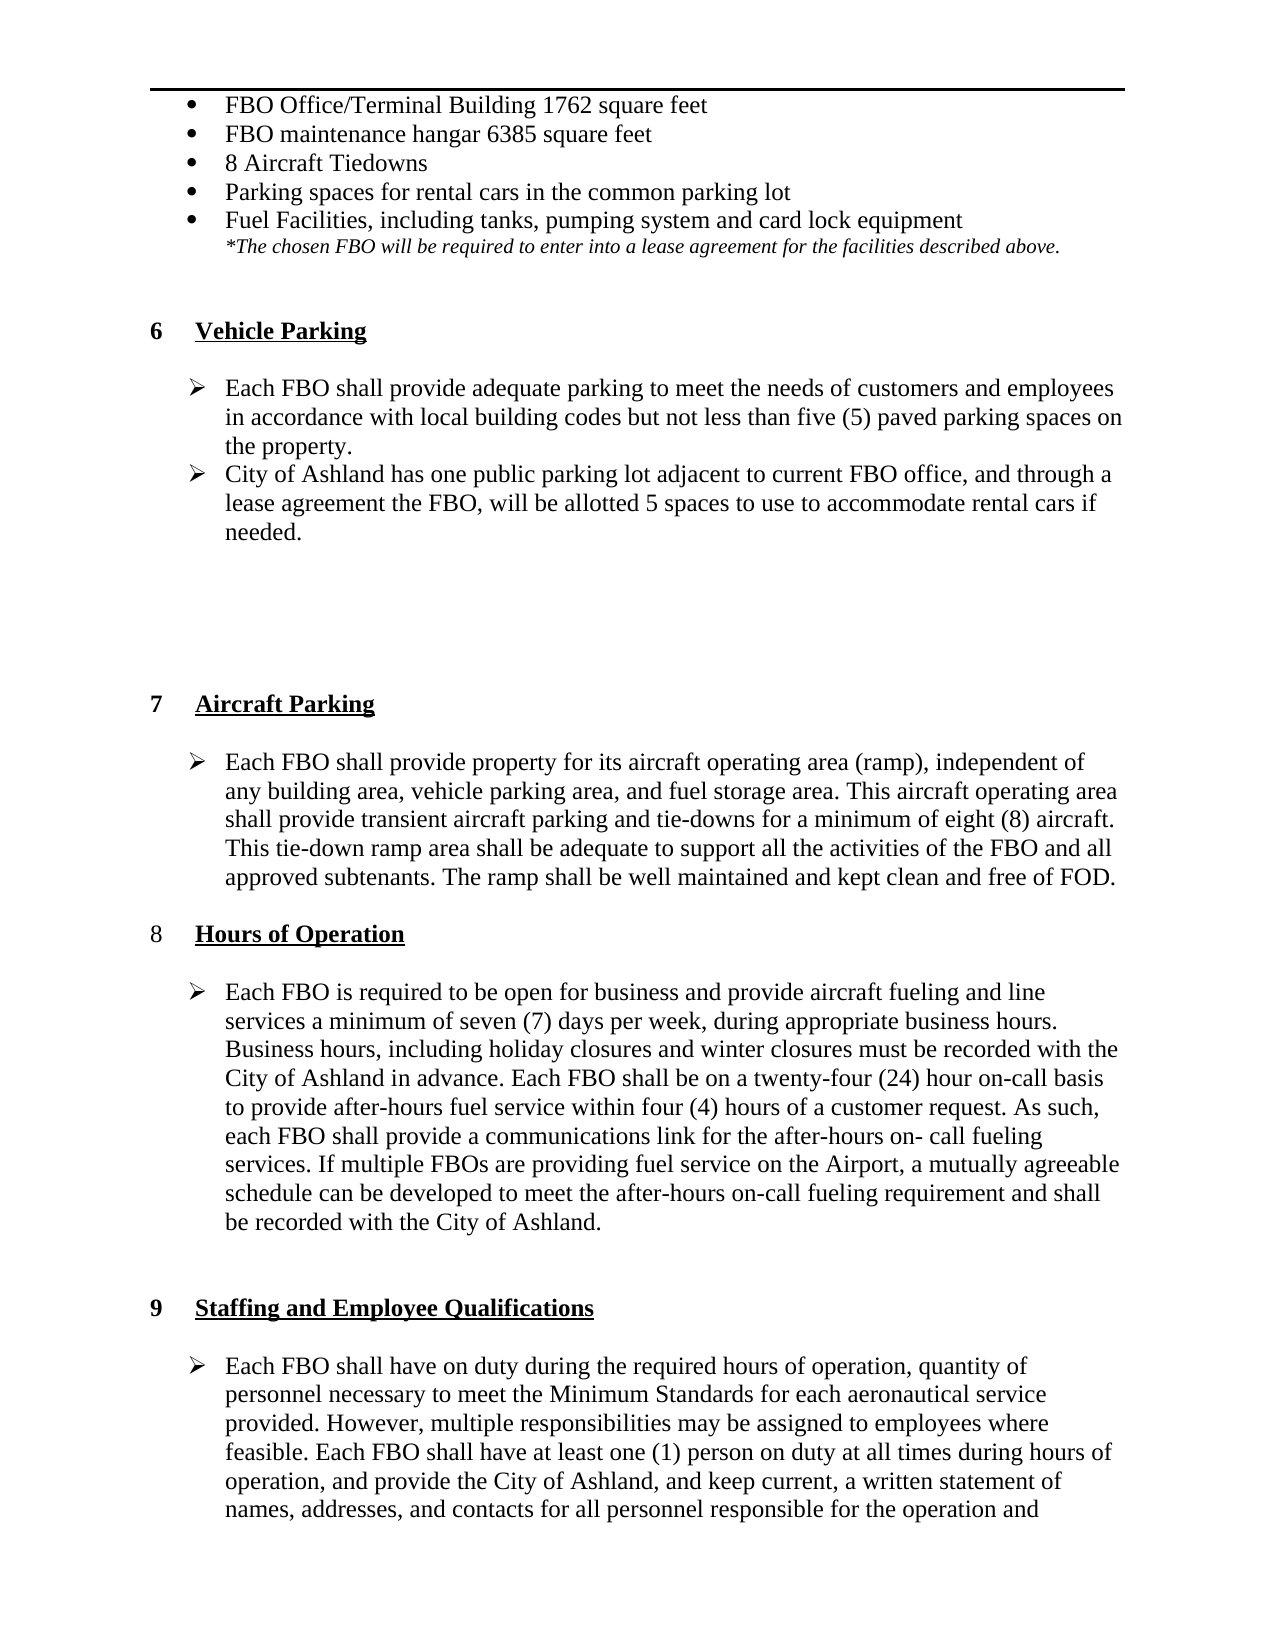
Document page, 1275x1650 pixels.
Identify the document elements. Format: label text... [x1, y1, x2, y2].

list Fuel Facilities, including tanks, pumping system and card lock equipment [187, 206, 1125, 234]
list FBO Office/Terminal Building 1762 square feet [187, 91, 1125, 119]
list FBO maintenance hangar 6385 square feet [187, 119, 1125, 148]
list Each FBO shall provide property for its aircraft operating area (ramp), independent of any building area, vehicle parking area, and fuel storage area. This aircraft operating area shall provide transient aircraft parking and tie-downs for a minimum of eight (8) aircraft. This tie-down ramp area shall be adequate to support all the activities of the FBO and all approved subtenants. The ramp shall be well maintained and kept clean and free of FOD. [187, 747, 1125, 891]
list Parking spaces for rental cars in the common parking lot [187, 177, 1125, 206]
list Each FBO shall provide adequate parking to meet the needs of customers and employees in accordance with local building codes but not less than five (5) paved parking spaces on the property. [187, 373, 1125, 459]
list Staffing and Employee Qualifications [150, 1293, 1125, 1322]
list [187, 1351, 1125, 1523]
list City of Ashland has one public parking lot adjacent to current FBO office, and through a lease agreement the FBO, will be allotted 5 spaces to use to accommodate rental cars if needed. [187, 459, 1125, 546]
text *The chosen FBO will be required to enter into a lease agreement for the facilities described above. [225, 234, 1125, 258]
list 8 Aircraft Tiedowns [187, 148, 1125, 177]
list Each FBO is required to be open for business and provide aircraft fueling and line services a minimum of seven (7) days per week, during appropriate business hours. Business hours, including holiday closures and winter closures must be recorded with the City of Ashland in advance. Each FBO shall be on a twenty-four (24) hour on-call basis to provide after-hours fuel service within four (4) hours of a customer request. As such, each FBO shall provide a communications link for the after-hours on- call fueling services. If multiple FBOs are providing fuel service on the Airport, a mutually agreeable schedule can be developed to meet the after-hours on-call fueling requirement and shall be recorded with the City of Ashland. [187, 977, 1125, 1236]
list Vehicle Parking [150, 316, 1125, 344]
list Hours of Operation [150, 919, 1125, 948]
list Aircraft Parking [150, 689, 1125, 718]
